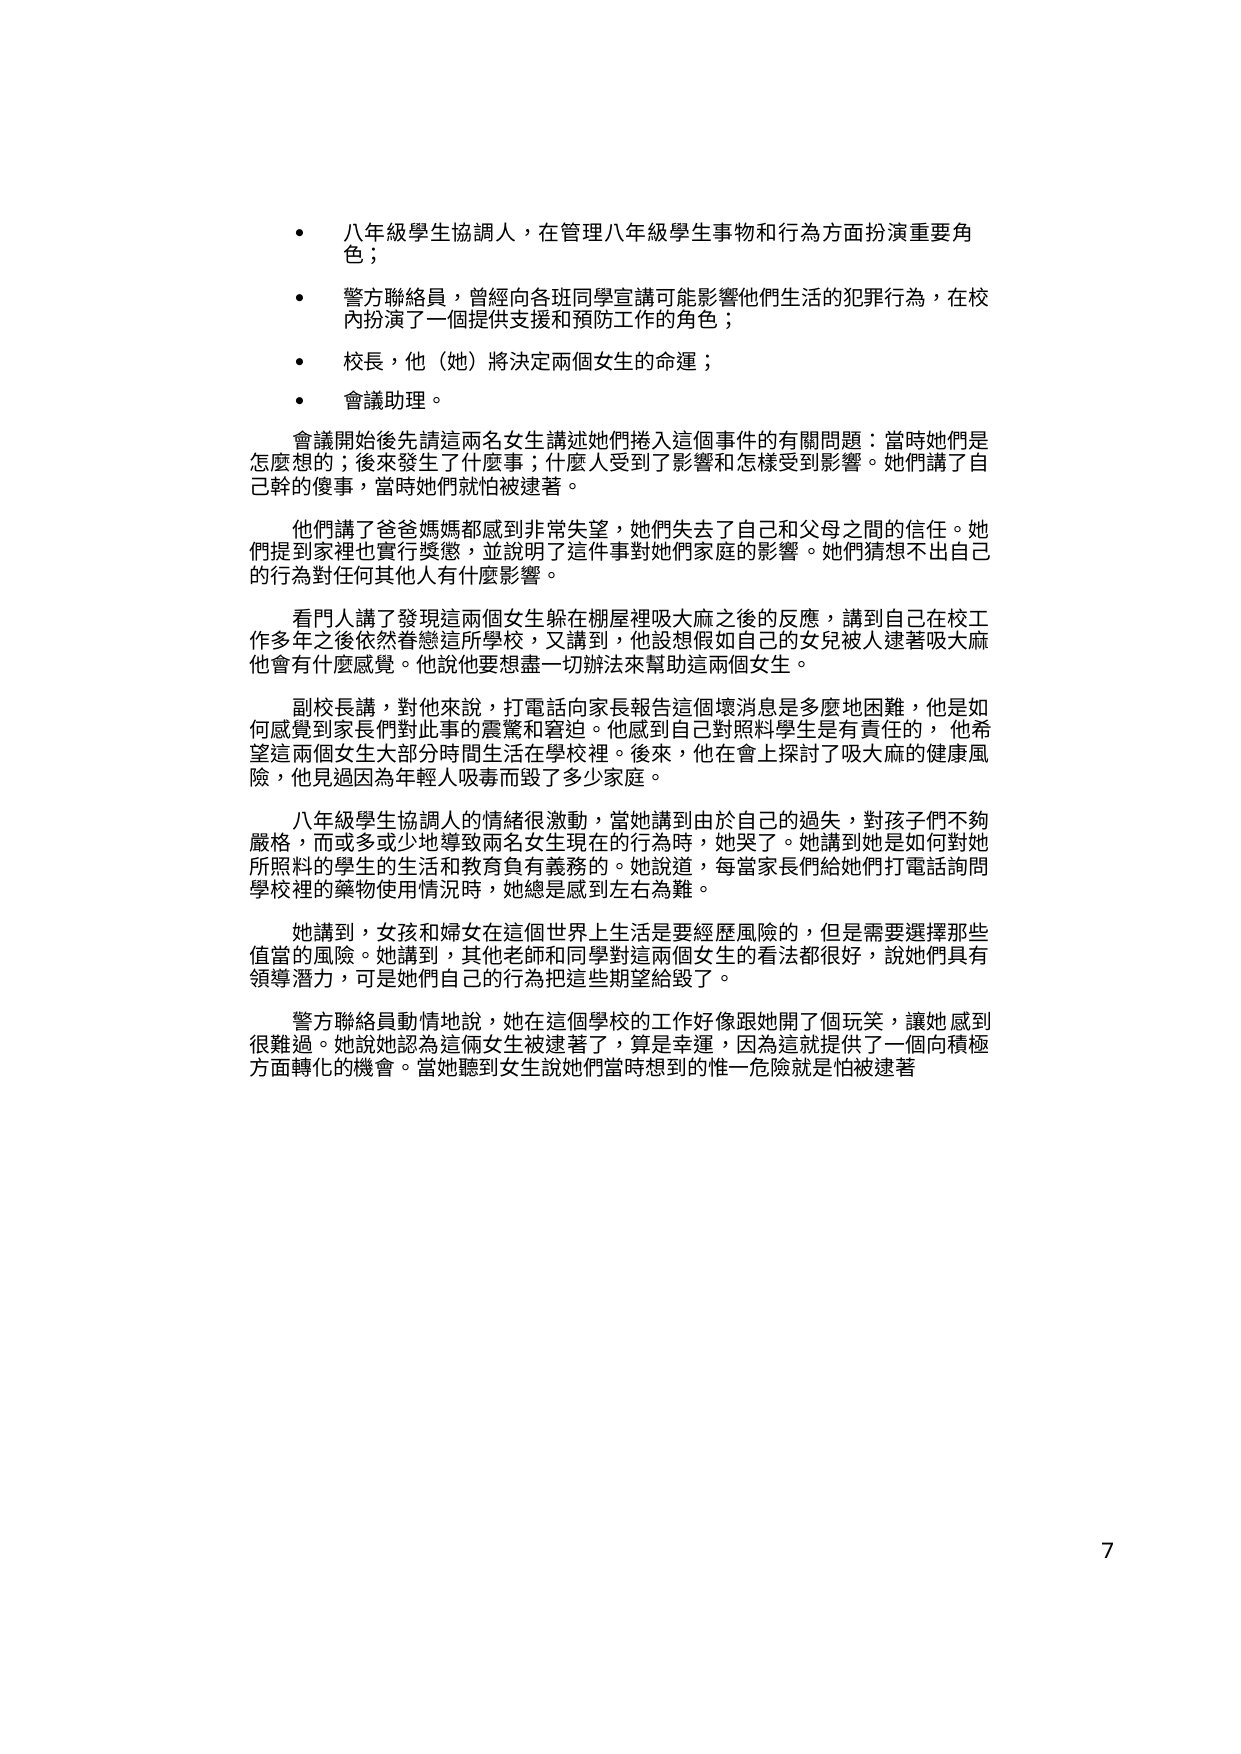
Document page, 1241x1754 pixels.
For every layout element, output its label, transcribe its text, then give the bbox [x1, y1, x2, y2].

list 八年級學生協調人，在管理八年級學生事物和行為方面扮演重要角色； [296, 221, 992, 268]
text 他們講了爸爸媽媽都感到非常失望，她們失去了自己和父母之間的信任。她們提到家裡也實行獎懲，並說明了這件事對她們家庭的影響。她們猜想不出自己的行為對任何其他人有什麼影響。 [249, 518, 992, 589]
text 八年級學生協調人的情緒很激動，當她講到由於自己的過失，對孩子們不夠嚴格，而或多或少地導致兩名女生現在的行為時，她哭了。她講到她是如何對她所照料的學生的生活和教育負有義務的。她說道，每當家長們給她們打電話詢問學校裡的藥物使用情況時，她總是感到左右為難。 [249, 809, 992, 904]
list 校長，他（她）將決定兩個女生的命運； [296, 345, 1117, 375]
text 副校長講，對他來說，打電話向家長報告這個壞消息是多麼地困難，他是如何感覺到家長們對此事的震驚和窘迫。他感到自己對照料學生是有責任的， 他希望這兩個女生大部分時間生活在學校裡。後來，他在會上探討了吸大麻的健康風險，他見過因為年輕人吸毒而毀了多少家庭。 [249, 696, 992, 791]
text 警方聯絡員動情地說，她在這個學校的工作好像跟她開了個玩笑，讓她感到很難過。她說她認為這倆女生被逮著了，算是幸運，因為這就提供了一個向積極方面轉化的機會。當她聽到女生說她們當時想到的惟一危險就是怕被逮著 [249, 1011, 992, 1082]
text 她講到，女孩和婦女在這個世界上生活是要經歷風險的，但是需要選擇那些值當的風險。她講到，其他老師和同學對這兩個女生的看法都很好，說她們具有領導潛力，可是她們自己的行為把這些期望給毀了。 [249, 922, 992, 993]
text 看門人講了發現這兩個女生躲在棚屋裡吸大麻之後的反應，講到自己在校工作多年之後依然眷戀這所學校，又講到，他設想假如自己的女兒被人逮著吸大麻他會有什麼感覺。他說他要想盡一切辦法來幫助這兩個女生。 [249, 607, 992, 678]
list 警方聯絡員，曾經向各班同學宣講可能影響他們生活的犯罪行為，在校內扮演了一個提供支援和預防工作的角色； [296, 287, 992, 334]
text 會議開始後先請這兩名女生講述她們捲入這個事件的有關問題：當時她們是怎麼想的；後來發生了什麼事；什麼人受到了影響和怎樣受到影響。她們講了自己幹的傻事，當時她們就怕被逮著。 [249, 429, 992, 500]
list 會議助理。 [296, 384, 1117, 414]
